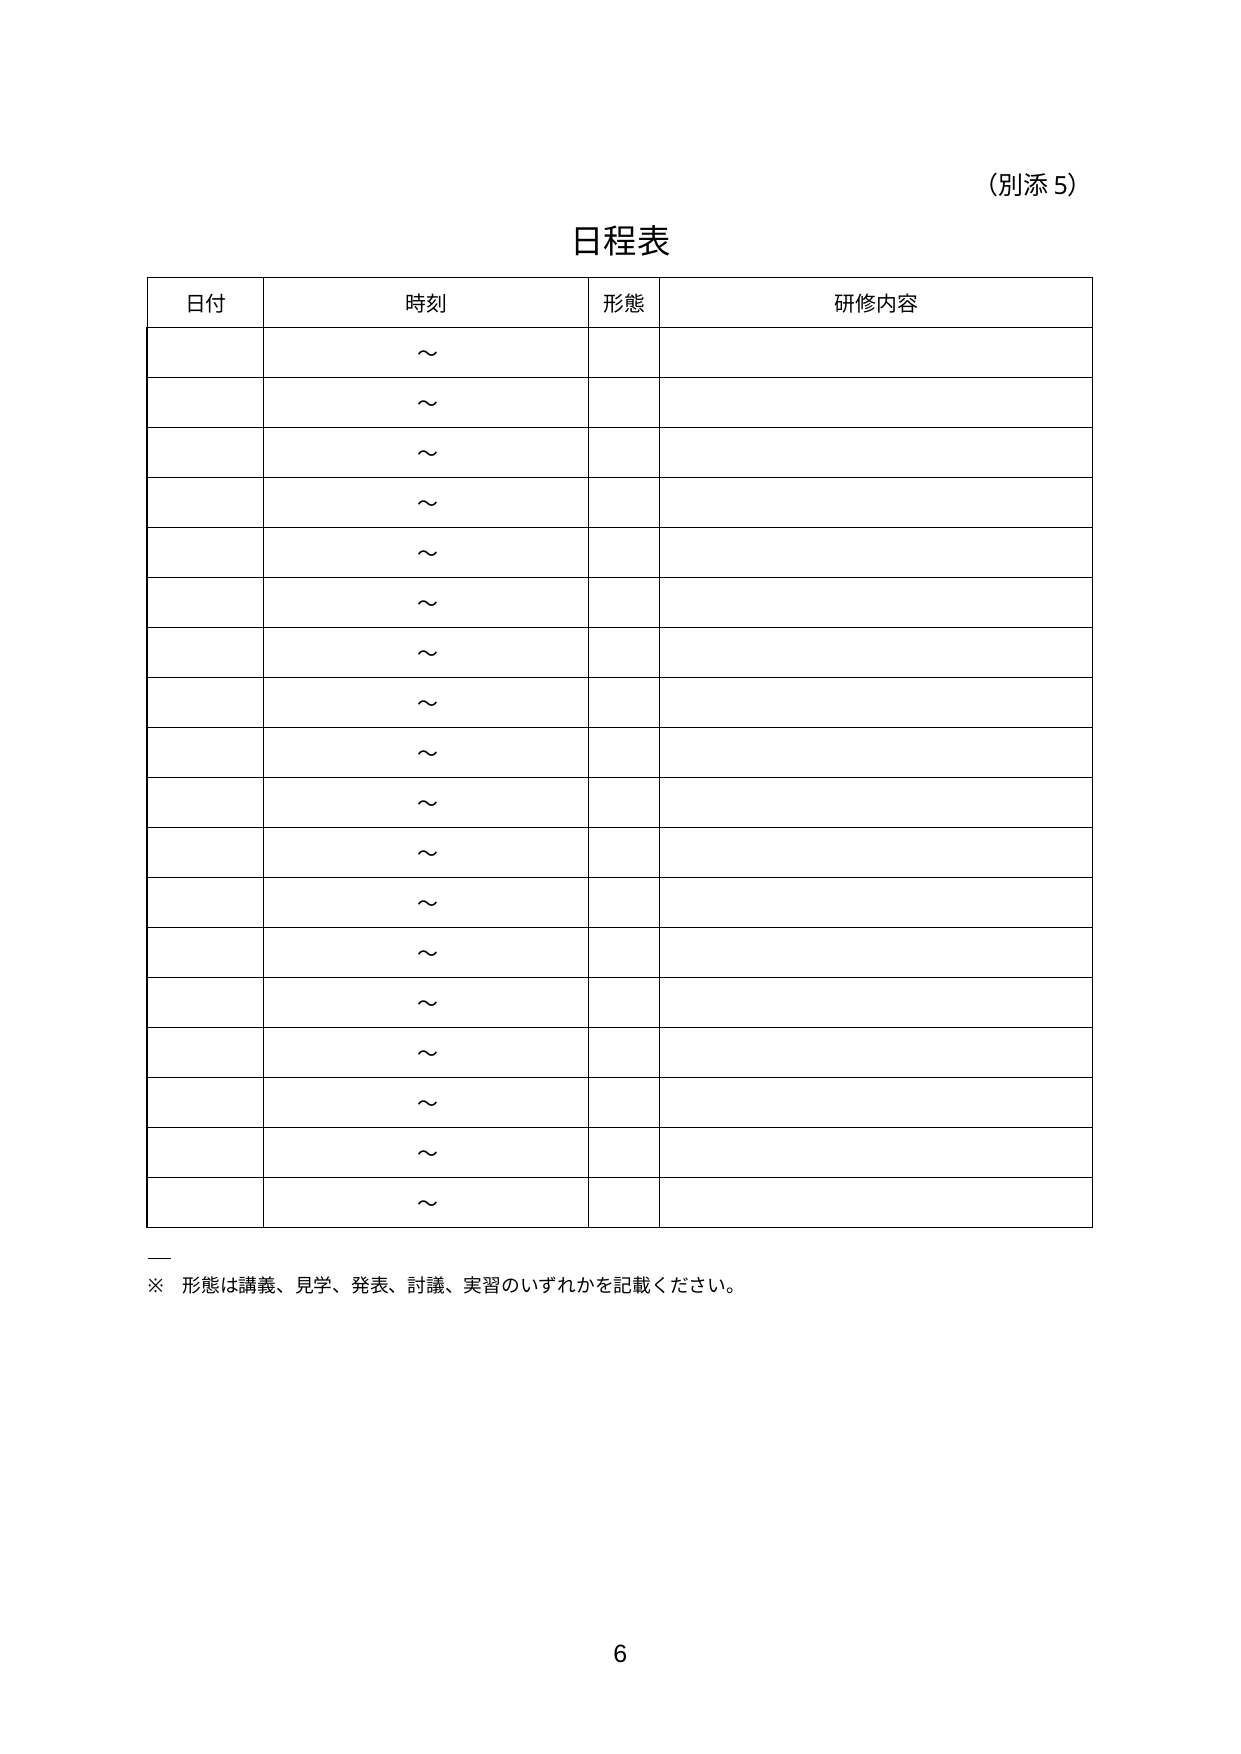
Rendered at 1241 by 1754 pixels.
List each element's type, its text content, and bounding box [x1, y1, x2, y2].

table_cell [457, 1078, 588, 1127]
table_cell ～ [398, 978, 457, 1027]
table_cell [589, 528, 659, 577]
table_cell [457, 628, 588, 677]
table_cell [457, 928, 588, 977]
table_cell [148, 378, 263, 427]
table_cell [457, 1128, 588, 1177]
table_cell [457, 678, 588, 727]
table_cell [589, 328, 659, 377]
table_cell ～ [398, 328, 457, 377]
table_cell [660, 428, 1092, 477]
table_cell [660, 878, 1092, 927]
table_cell [589, 478, 659, 527]
table_cell [264, 1128, 398, 1177]
table_cell [660, 328, 1092, 377]
table_cell [264, 1078, 398, 1127]
table_cell ～ [398, 928, 457, 977]
table_cell [660, 828, 1092, 877]
text （別添5） [148, 164, 1092, 202]
table_cell [148, 628, 263, 677]
table_cell [457, 528, 588, 577]
table_cell [457, 878, 588, 927]
table_cell [148, 1178, 263, 1227]
table_cell [457, 1178, 588, 1227]
table_cell ～ [398, 728, 457, 777]
table_cell [660, 478, 1092, 527]
table_cell [457, 328, 588, 377]
table_cell [264, 878, 398, 927]
table_cell [589, 878, 659, 927]
table_cell ～ [398, 628, 457, 677]
table_cell [660, 728, 1092, 777]
table_cell ～ [398, 378, 457, 427]
table_cell [660, 928, 1092, 977]
table_cell [589, 578, 659, 627]
table_cell [660, 678, 1092, 727]
table_cell ～ [398, 878, 457, 927]
table_cell [457, 728, 588, 777]
table_cell [264, 978, 398, 1027]
table_cell [457, 978, 588, 1027]
table_cell [660, 628, 1092, 677]
text ※ 形態は講義、見学、発表、討議、実習のいずれかを記載ください。 [148, 1266, 1092, 1303]
table_cell [148, 828, 263, 877]
table_cell [148, 578, 263, 627]
table_cell ～ [398, 778, 457, 827]
table_header 時刻 [264, 278, 588, 327]
table_cell ～ [398, 1128, 457, 1177]
table_cell [264, 678, 398, 727]
table_cell [264, 778, 398, 827]
table_cell [457, 828, 588, 877]
table_cell [148, 1028, 263, 1077]
table_cell [589, 928, 659, 977]
table_cell [148, 728, 263, 777]
table_cell [148, 478, 263, 527]
table_cell [148, 878, 263, 927]
table_cell [148, 778, 263, 827]
table_cell [589, 378, 659, 427]
table_cell ～ [398, 578, 457, 627]
table_header 日付 [148, 278, 263, 327]
table_cell [589, 428, 659, 477]
table_cell [264, 928, 398, 977]
table_cell [589, 1078, 659, 1127]
table_cell ～ [398, 528, 457, 577]
table_cell [264, 828, 398, 877]
table_cell [589, 1178, 659, 1227]
table_cell ～ [398, 478, 457, 527]
table_cell [148, 428, 263, 477]
table_cell [457, 428, 588, 477]
table_cell [148, 1078, 263, 1127]
table_cell [660, 1078, 1092, 1127]
table_cell ～ [398, 1178, 457, 1227]
table_cell [148, 978, 263, 1027]
table_cell [660, 378, 1092, 427]
table_cell [457, 478, 588, 527]
table_cell [660, 528, 1092, 577]
table_cell [264, 628, 398, 677]
table_cell [589, 978, 659, 1027]
table_cell [457, 778, 588, 827]
table_cell ～ [398, 428, 457, 477]
table_cell [264, 428, 398, 477]
table_cell [457, 578, 588, 627]
table_header 形態 [589, 278, 659, 327]
table_cell [589, 678, 659, 727]
table_cell ～ [398, 1078, 457, 1127]
table_cell [660, 1128, 1092, 1177]
table_cell [660, 578, 1092, 627]
table_cell [264, 478, 398, 527]
table_header 研修内容 [660, 278, 1092, 327]
table_cell [589, 628, 659, 677]
table_cell [264, 1178, 398, 1227]
table_cell [264, 328, 398, 377]
table_cell [148, 328, 263, 377]
table_cell [660, 978, 1092, 1027]
table_cell [148, 678, 263, 727]
table_cell [589, 728, 659, 777]
table_cell [264, 378, 398, 427]
table_cell [589, 1028, 659, 1077]
table_cell [264, 1028, 398, 1077]
table_cell [148, 528, 263, 577]
table_cell [457, 1028, 588, 1077]
table_cell [264, 528, 398, 577]
table_cell [148, 1128, 263, 1177]
table_cell [660, 1178, 1092, 1227]
table_cell ～ [398, 678, 457, 727]
table_cell [589, 1128, 659, 1177]
text 日程表 [148, 202, 1092, 277]
table_cell [660, 778, 1092, 827]
table_cell [660, 1028, 1092, 1077]
table_cell [457, 378, 588, 427]
table_cell [148, 928, 263, 977]
table_cell ～ [398, 828, 457, 877]
table_cell [264, 578, 398, 627]
table_cell ～ [398, 1028, 457, 1077]
table_cell [589, 828, 659, 877]
table_cell [589, 778, 659, 827]
table_cell [264, 728, 398, 777]
